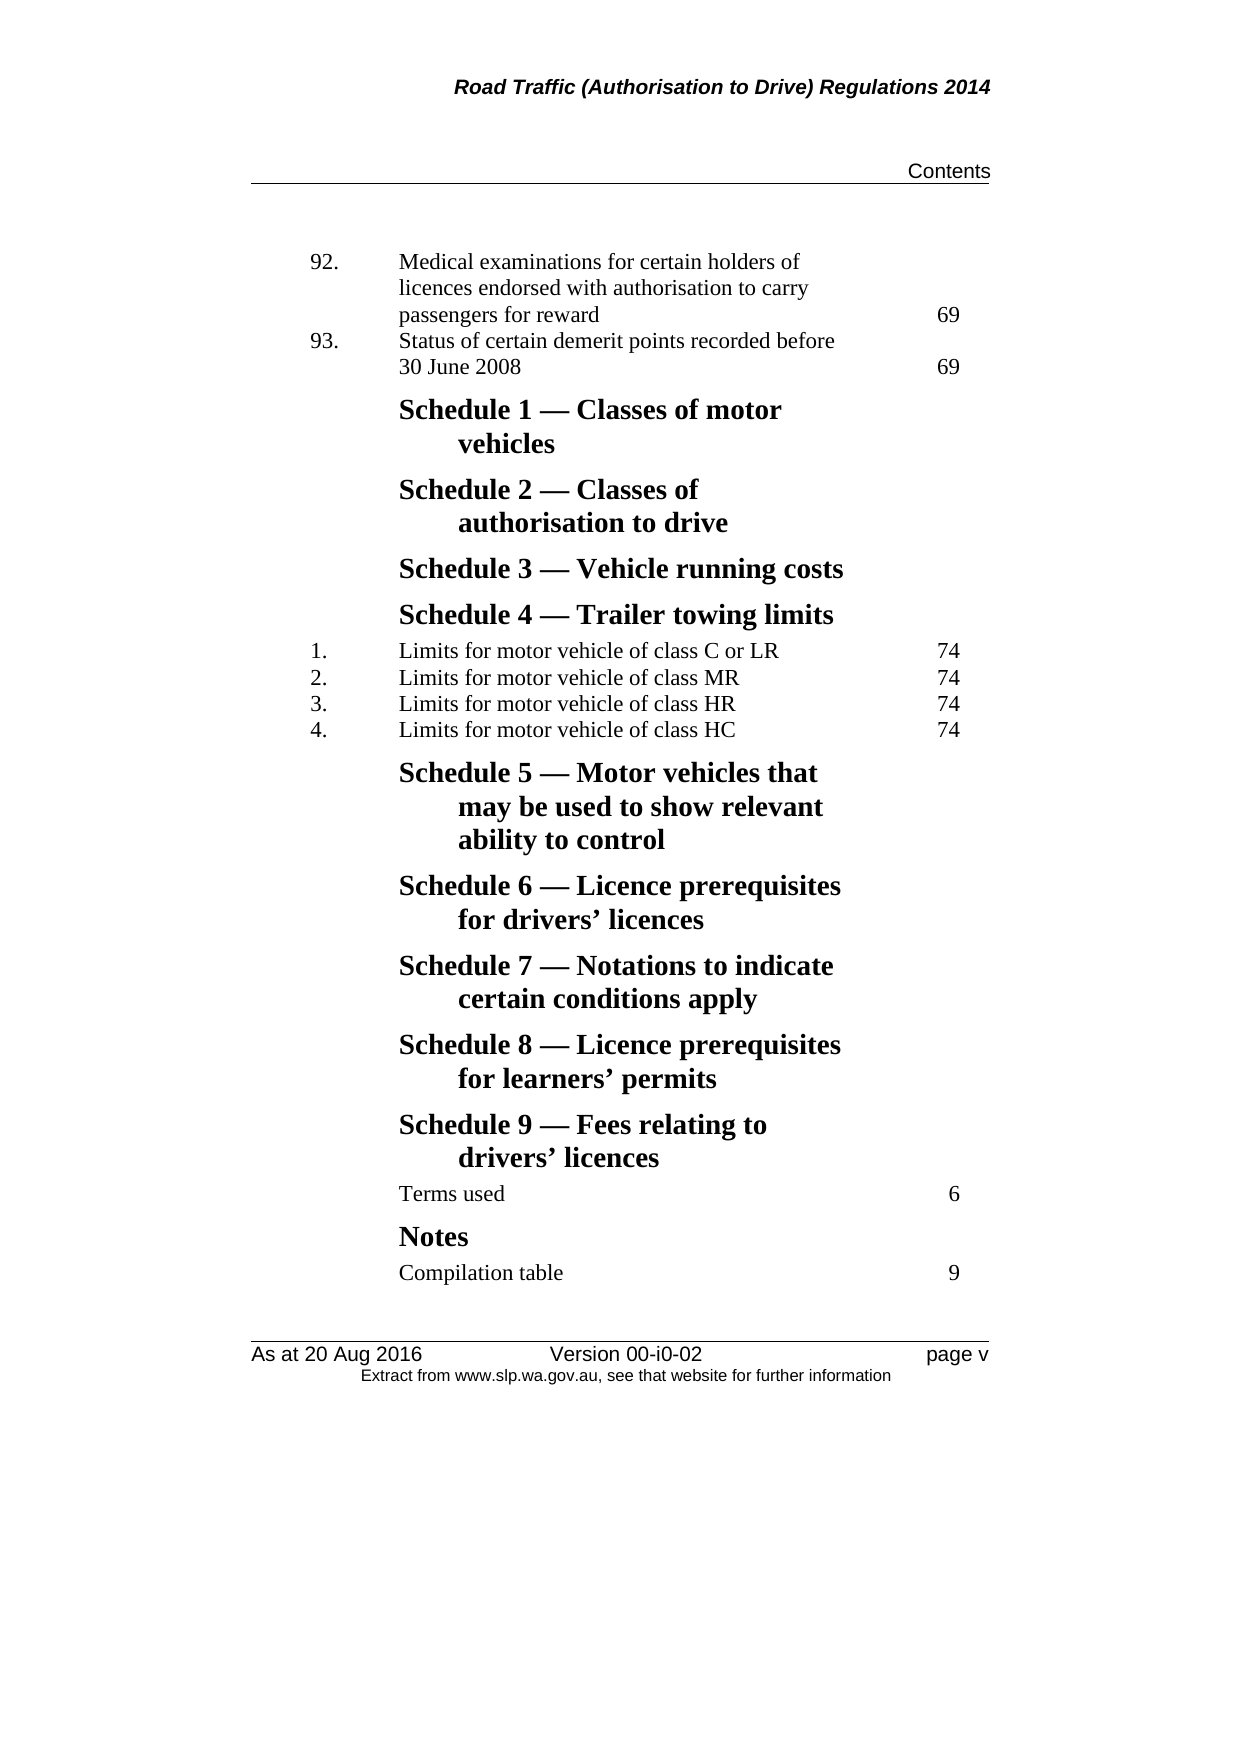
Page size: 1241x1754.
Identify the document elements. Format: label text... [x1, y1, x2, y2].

text Notes [399, 1219, 871, 1253]
text Schedule 4 — Trailer towing limits [399, 597, 871, 631]
text Schedule 1 — Classes of motor vehicles [399, 392, 871, 459]
text Terms used 6 [310, 1180, 871, 1207]
text 3. Limits for motor vehicle of class HR 74 [310, 690, 871, 716]
text Schedule 3 — Vehicle running costs [399, 551, 871, 585]
text 4. Limits for motor vehicle of class HC 74 [310, 716, 871, 743]
text Schedule 9 — Fees relating to drivers’ licences [399, 1107, 871, 1174]
text 93. Status of certain demerit points recorded before 30 June 2008 69 [310, 327, 871, 380]
text Schedule 5 — Motor vehicles that may be used to show relevant ability to control [399, 755, 871, 856]
text 92. Medical examinations for certain holders of licences endorsed with authorisation to carry passengers for reward 69 [310, 248, 871, 327]
text Schedule 7 — Notations to indicate certain conditions apply [399, 948, 871, 1015]
text Compilation table 9 [310, 1259, 871, 1285]
text 1. Limits for motor vehicle of class C or LR 74 [310, 637, 871, 664]
text Schedule 2 — Classes of authorisation to drive [399, 472, 871, 539]
text 2. Limits for motor vehicle of class MR 74 [310, 664, 871, 690]
text Schedule 8 — Licence prerequisites for learners’ permits [399, 1027, 871, 1094]
text Schedule 6 — Licence prerequisites for drivers’ licences [399, 868, 871, 935]
